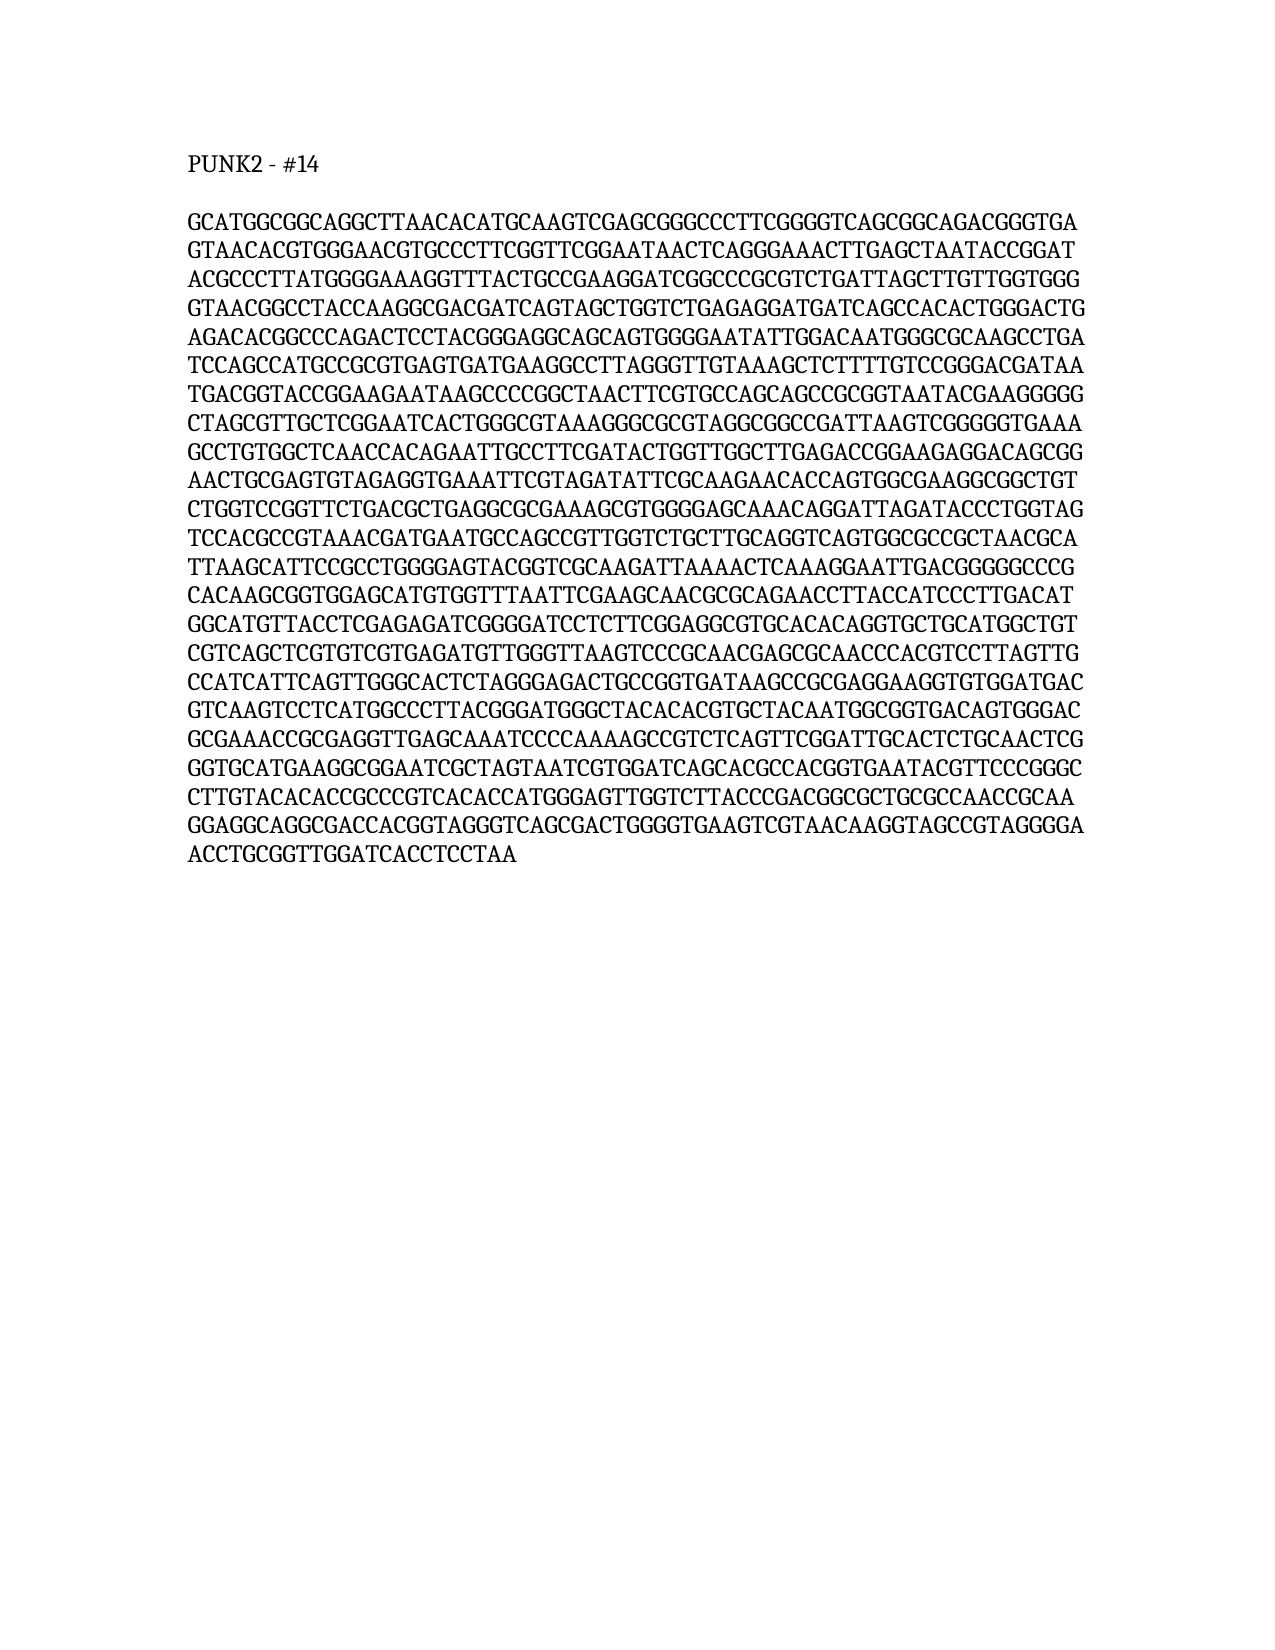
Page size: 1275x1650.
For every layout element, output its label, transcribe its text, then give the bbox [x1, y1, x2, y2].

text PUNK2 - #14 [187, 150, 1087, 179]
text GCATGGCGGCAGGCTTAACACATGCAAGTCGAGCGGGCCCTTCGGGGTCAGCGGCAGACGGGTGAGTAACACGTGGGAACGTGCCCTTCGGTTCGGAATAACTCAGGGAAACTTGAGCTAATACCGGATACGCCCTTATGGGGAAAGGTTTACTGCCGAAGGATCGGCCCGCGTCTGATTAGCTTGTTGGTGGGGTAACGGCCTACCAAGGCGACGATCAGTAGCTGGTCTGAGAGGATGATCAGCCACACTGGGACTGAGACACGGCCCAGACTCCTACGGGAGGCAGCAGTGGGGAATATTGGACAATGGGCGCAAGCCTGATCCAGCCATGCCGCGTGAGTGATGAAGGCCTTAGGGTTGTAAAGCTCTTTTGTCCGGGACGATAATGACGGTACCGGAAGAATAAGCCCCGGCTAACTTCGTGCCAGCAGCCGCGGTAATACGAAGGGGGCTAGCGTTGCTCGGAATCACTGGGCGTAAAGGGCGCGTAGGCGGCCGATTAAGTCGGGGGTGAAAGCCTGTGGCTCAACCACAGAATTGCCTTCGATACTGGTTGGCTTGAGACCGGAAGAGGACAGCGGAACTGCGAGTGTAGAGGTGAAATTCGTAGATATTCGCAAGAACACCAGTGGCGAAGGCGGCTGTCTGGTCCGGTTCTGACGCTGAGGCGCGAAAGCGTGGGGAGCAAACAGGATTAGATACCCTGGTAGTCCACGCCGTAAACGATGAATGCCAGCCGTTGGTCTGCTTGCAGGTCAGTGGCGCCGCTAACGCATTAAGCATTCCGCCTGGGGAGTACGGTCGCAAGATTAAAACTCAAAGGAATTGACGGGGGCCCGCACAAGCGGTGGAGCATGTGGTTTAATTCGAAGCAACGCGCAGAACCTTACCATCCCTTGACATGGCATGTTACCTCGAGAGATCGGGGATCCTCTTCGGAGGCGTGCACACAGGTGCTGCATGGCTGTCGTCAGCTCGTGTCGTGAGATGTTGGGTTAAGTCCCGCAACGAGCGCAACCCACGTCCTTAGTTGCCATCATTCAGTTGGGCACTCTAGGGAGACTGCCGGTGATAAGCCGCGAGGAAGGTGTGGATGACGTCAAGTCCTCATGGCCCTTACGGGATGGGCTACACACGTGCTACAATGGCGGTGACAGTGGGACGCGAAACCGCGAGGTTGAGCAAATCCCCAAAAGCCGTCTCAGTTCGGATTGCACTCTGCAACTCGGGTGCATGAAGGCGGAATCGCTAGTAATCGTGGATCAGCACGCCACGGTGAATACGTTCCCGGGCCTTGTACACACCGCCCGTCACACCATGGGAGTTGGTCTTACCCGACGGCGCTGCGCCAACCGCAAGGAGGCAGGCGACCACGGTAGGGTCAGCGACTGGGGTGAAGTCGTAACAAGGTAGCCGTAGGGGAACCTGCGGTTGGATCACCTCCTAA [187, 207, 1087, 869]
